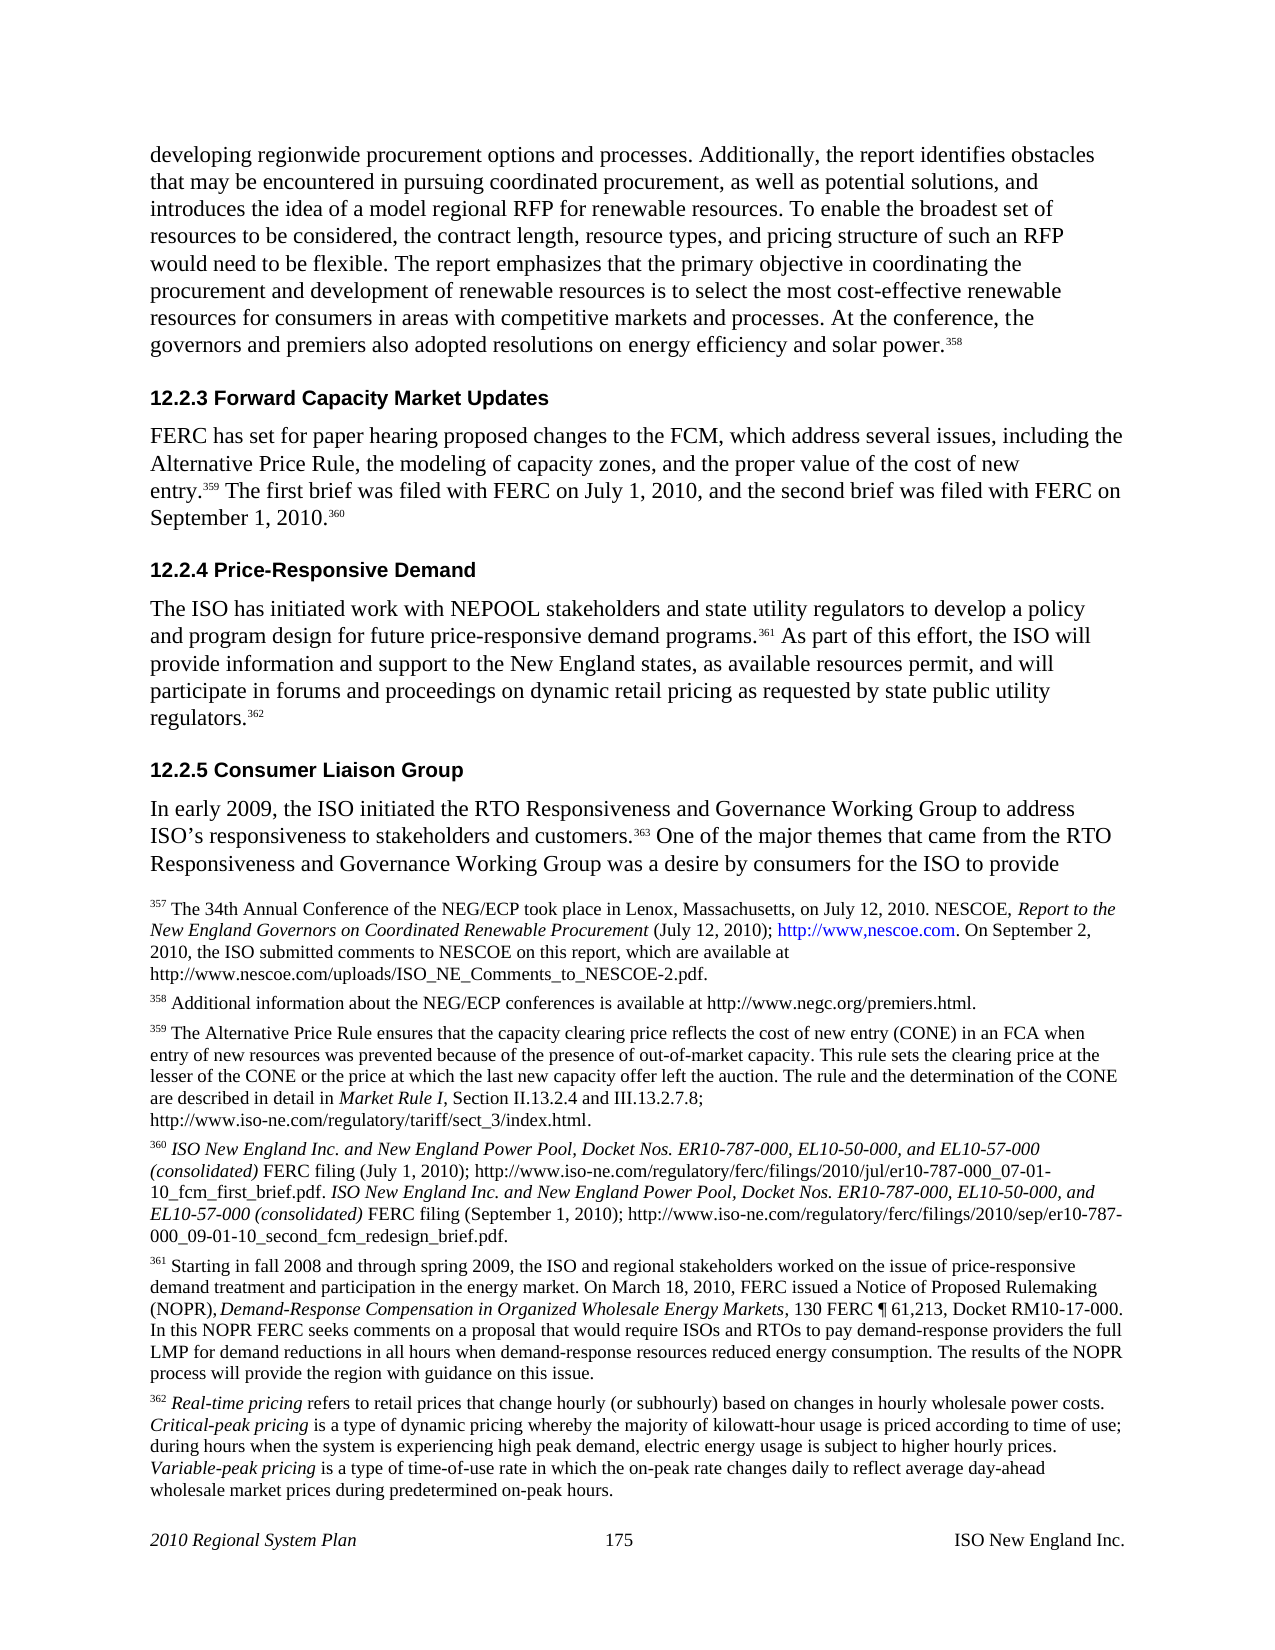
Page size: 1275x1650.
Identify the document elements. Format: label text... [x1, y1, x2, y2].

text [150, 141, 1125, 357]
subtitle Price-Responsive Demand [150, 555, 1125, 582]
subtitle Forward Capacity Market Updates [150, 382, 1125, 409]
text In early 2009, the ISO initiated the RTO Responsiveness and Governance Working Group to address ISO’s responsiveness to stakeholders and customers. One of the major themes that came from the RTO Responsiveness and Governance Working Group was a desire by consumers for the ISO to provide greater transparency about the impacts of ISO activities on consumer costs. In response to this, the ISO and stakeholders created the Consumer Liaison Group (CLG). [150, 795, 1125, 876]
text The ISO has initiated work with NEPOOL stakeholders and state utility regulators to develop a policy and program design for future price-responsive demand programs. As part of this effort, the ISO will provide information and support to the New England states, as available resources permit, and will participate in forums and proceedings on dynamic retail pricing as requested by state public utility regulators. [150, 595, 1125, 730]
text FERC has set for paper hearing proposed changes to the FCM, which address several issues, including the Alternative Price Rule, the modeling of capacity zones, and the proper value of the cost of new entry. The first brief was filed with FERC on July 1, 2010, and the second brief was filed with FERC on September 1, 2010. [150, 422, 1125, 530]
subtitle Consumer Liaison Group [150, 755, 1125, 782]
